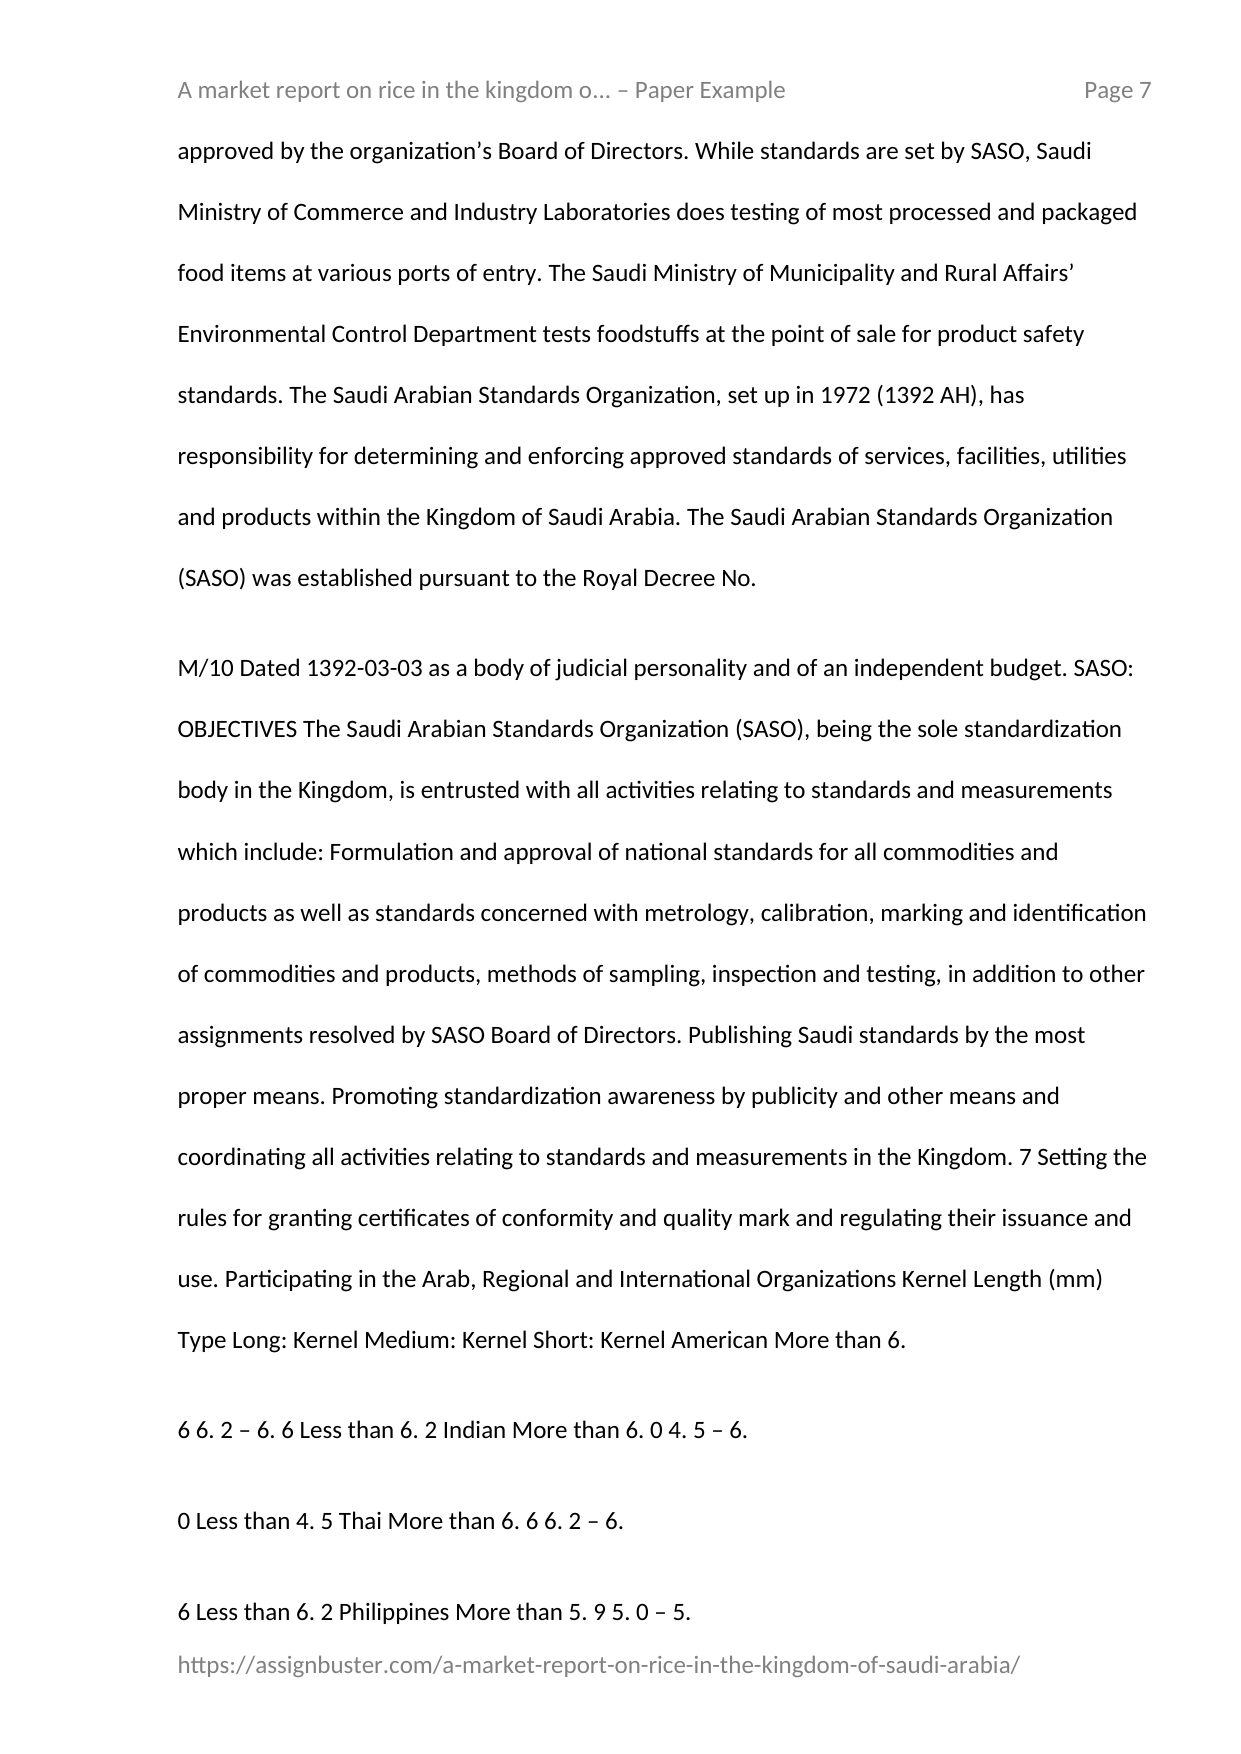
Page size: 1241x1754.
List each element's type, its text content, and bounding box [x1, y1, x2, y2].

text M/10 Dated 1392-03-03 as a body of judicial personality and of an independent budget. SASO: OBJECTIVES The Saudi Arabian Standards Organization (SASO), being the sole standardization body in the Kingdom, is entrusted with all activities relating to standards and measurements which include: Formulation and approval of national standards for all commodities and products as well as standards concerned with metrology, calibration, marking and identification of commodities and products, methods of sampling, inspection and testing, in addition to other assignments resolved by SASO Board of Directors. Publishing Saudi standards by the most proper means. Promoting standardization awareness by publicity and other means and coordinating all activities relating to standards and measurements in the Kingdom. 7 Setting the rules for granting certificates of conformity and quality mark and regulating their issuance and use. Participating in the Arab, Regional and International Organizations Kernel Length (mm) Type Long: Kernel Medium: Kernel Short: Kernel American More than 6. [177, 653, 1152, 1354]
text 6 6. 2 – 6. 6 Less than 6. 2 Indian More than 6. 0 4. 5 – 6. [177, 1414, 1152, 1445]
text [177, 135, 1152, 593]
text 6 Less than 6. 2 Philippines More than 5. 9 5. 0 – 5. [177, 1596, 1152, 1626]
text 0 Less than 4. 5 Thai More than 6. 6 6. 2 – 6. [177, 1505, 1152, 1536]
